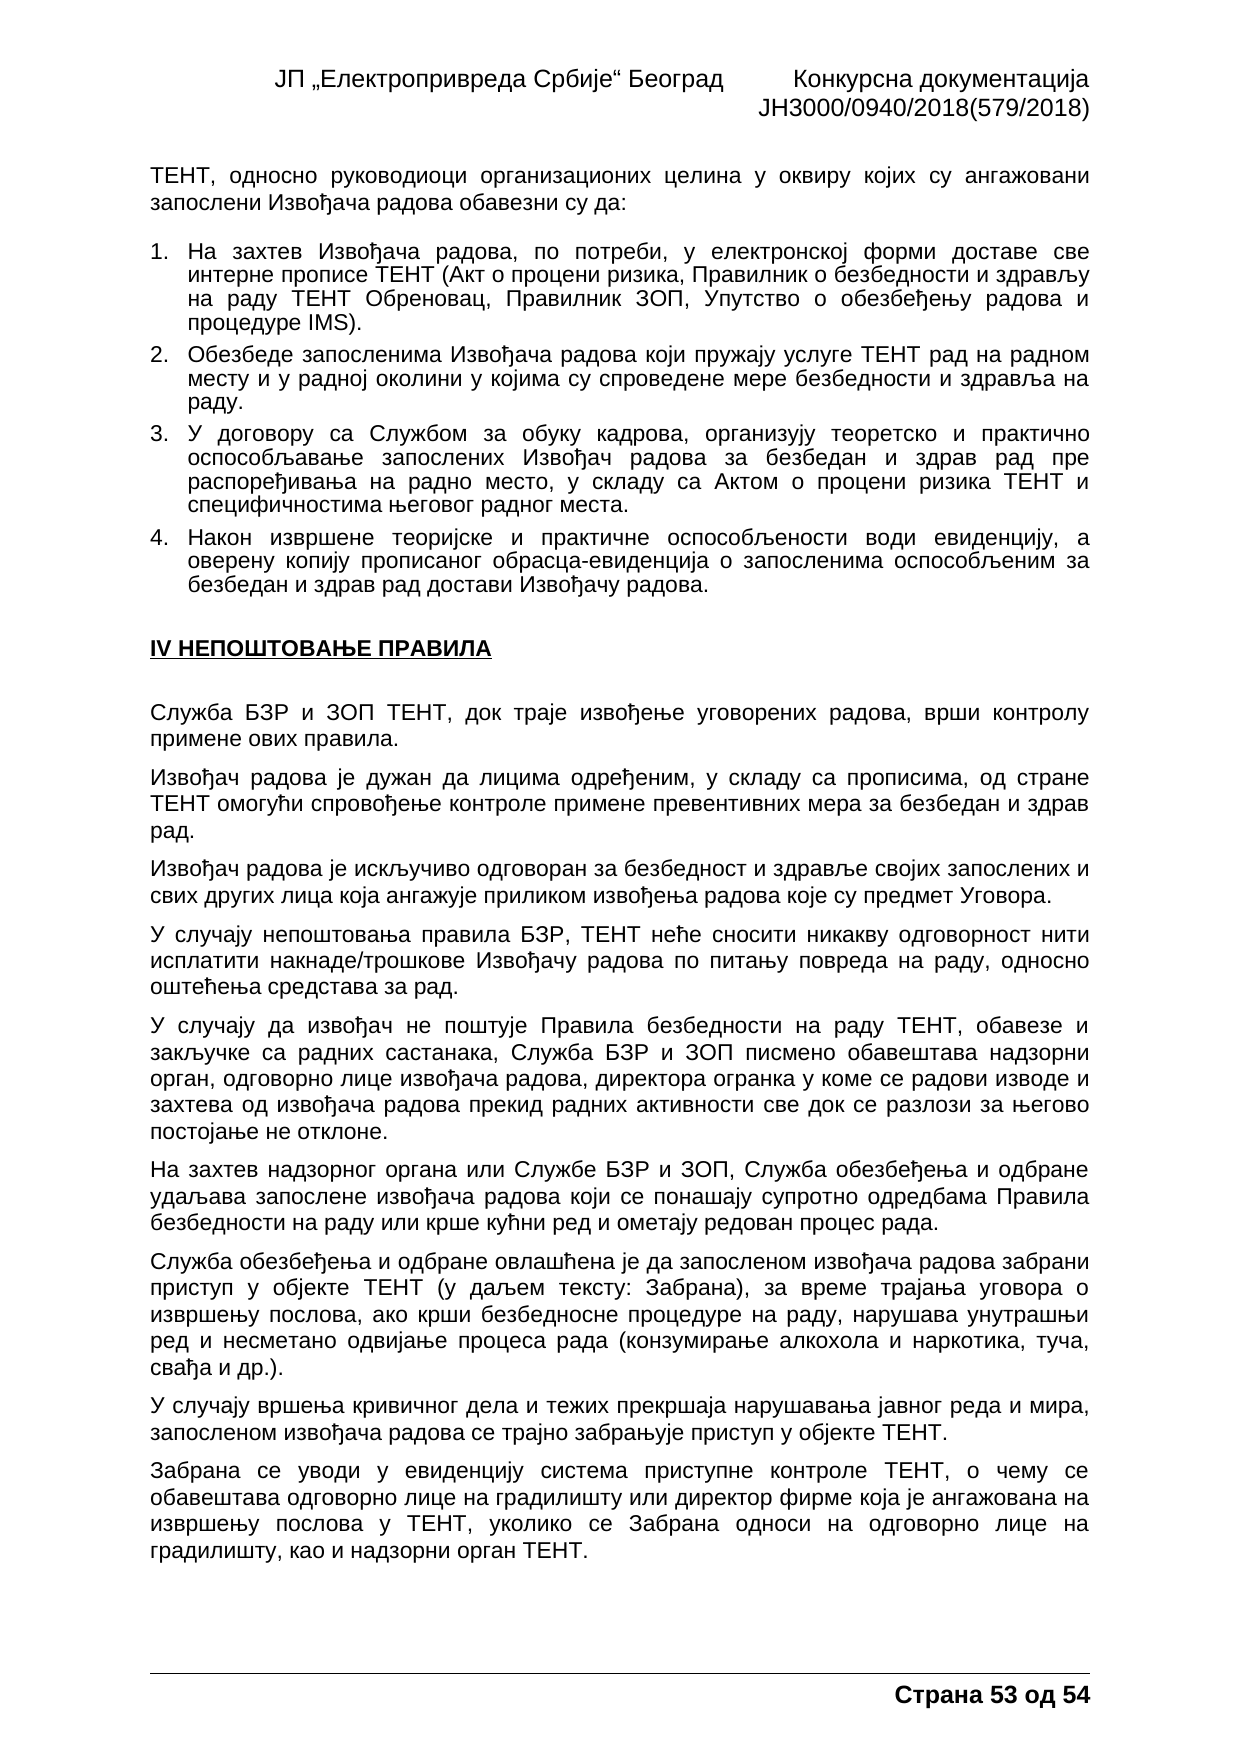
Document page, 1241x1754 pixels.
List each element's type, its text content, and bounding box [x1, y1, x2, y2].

text У случају да извођач не поштује Правила безбедности на раду ТЕНТ, обавезе и закључке са радних састанака, Служба БЗР и ЗОП писмено обавештава надзорни орган, одговорно лице извођача радова, директора огранка у коме се радови изводе и захтева од извођача радова прекид радних активности све док се разлози за његово постојање не отклоне. [150, 1012, 1090, 1144]
list Након извршене теоријске и практичне оспособљености води евиденцију, а оверену копију прописаног обрасца-евиденција о запосленима оспособљеним за безбедан и здрав рад достави Извођачу радова. [150, 526, 1090, 597]
text Служба обезбеђења и одбране овлашћена је да запосленом извођача радова забрани приступ у објекте ТЕНТ (у даљем тексту: Забрана), за време трајања уговора о извршењу послова, ако крши безбедносне процедуре на раду, нарушава унутрашњи ред и несметано одвијање процеса рада (конзумирање алкохола и наркотика, туча, свађа и др.). [150, 1248, 1090, 1380]
text Извођач радова је дужан да лицима одређеним, у складу са прописима, од стране ТЕНТ омогући спровођење контроле примене превентивних мера за безбедан и здрав рад. [150, 764, 1090, 843]
list На захтев Извођача радова, по потреби, у електронској форми доставе све интерне прописе ТЕНТ (Акт о процени ризика, Правилник о безбедности и здрављу на раду ТЕНТ Обреновац, Правилник ЗОП, Упутство о обезбеђењу радова и процедуре IMS). [150, 240, 1090, 335]
text Извођач радова је искључиво одговоран за безбедност и здравље својих запослених и свих других лица која ангажује приликом извођења радова које су предмет Уговора. [150, 855, 1090, 908]
list Oбезбеде запосленима Извођача радова који пружају услуге ТЕНТ рад на радном месту и у радној околини у којима су спроведене мере безбедности и здравља на раду. [150, 343, 1090, 414]
list У договору са Службом за обуку кадрова, организују теоретско и практично оспособљавање запослених Извођач радова за безбедан и здрав рад пре распоређивања на радно место, у складу са Актом о процени ризика ТЕНТ и специфичностима његовог радног места. [150, 423, 1090, 518]
text У случају вршења кривичног дела и тежих прекршаја нарушавања јавног реда и мира, запосленом извођача радова се трајно забрањује приступ у објекте ТЕНТ. [150, 1392, 1090, 1445]
text Забрана се уводи у евиденцију система приступне контроле ТЕНТ, о чему се обавештава одговорно лице на градилишту или директор фирме која је ангажована на извршењу послова у ТЕНТ, уколико се Забрана односи на одговорно лице на градилишту, као и надзорни орган ТЕНТ. [150, 1457, 1090, 1563]
text На захтев надзорног органа или Службе БЗР и ЗОП, Служба обезбеђења и одбране удаљава запослене извођача радова који се понашају супротно одредбама Правила безбедности на раду или крше кућни ред и ометају редован процес рада. [150, 1156, 1090, 1236]
text Служба БЗР и ЗОП ТЕНТ, док траје извођење уговорених радова, врши контролу примене ових правила. [150, 699, 1090, 751]
text У случају непоштовања правила БЗР, ТЕНТ неће сносити никакву одговорност нити исплатити накнаде/трошкове Извођачу радова по питању повреда на раду, односно оштећења средстава за рад. [150, 921, 1090, 1000]
text ТЕНТ, односно руководиоци организационих целина у оквиру којих су ангажовани запослени Извођача радова обавезни су да: [150, 162, 1090, 215]
text IV НЕПОШТОВАЊЕ ПРАВИЛА [150, 635, 1090, 661]
